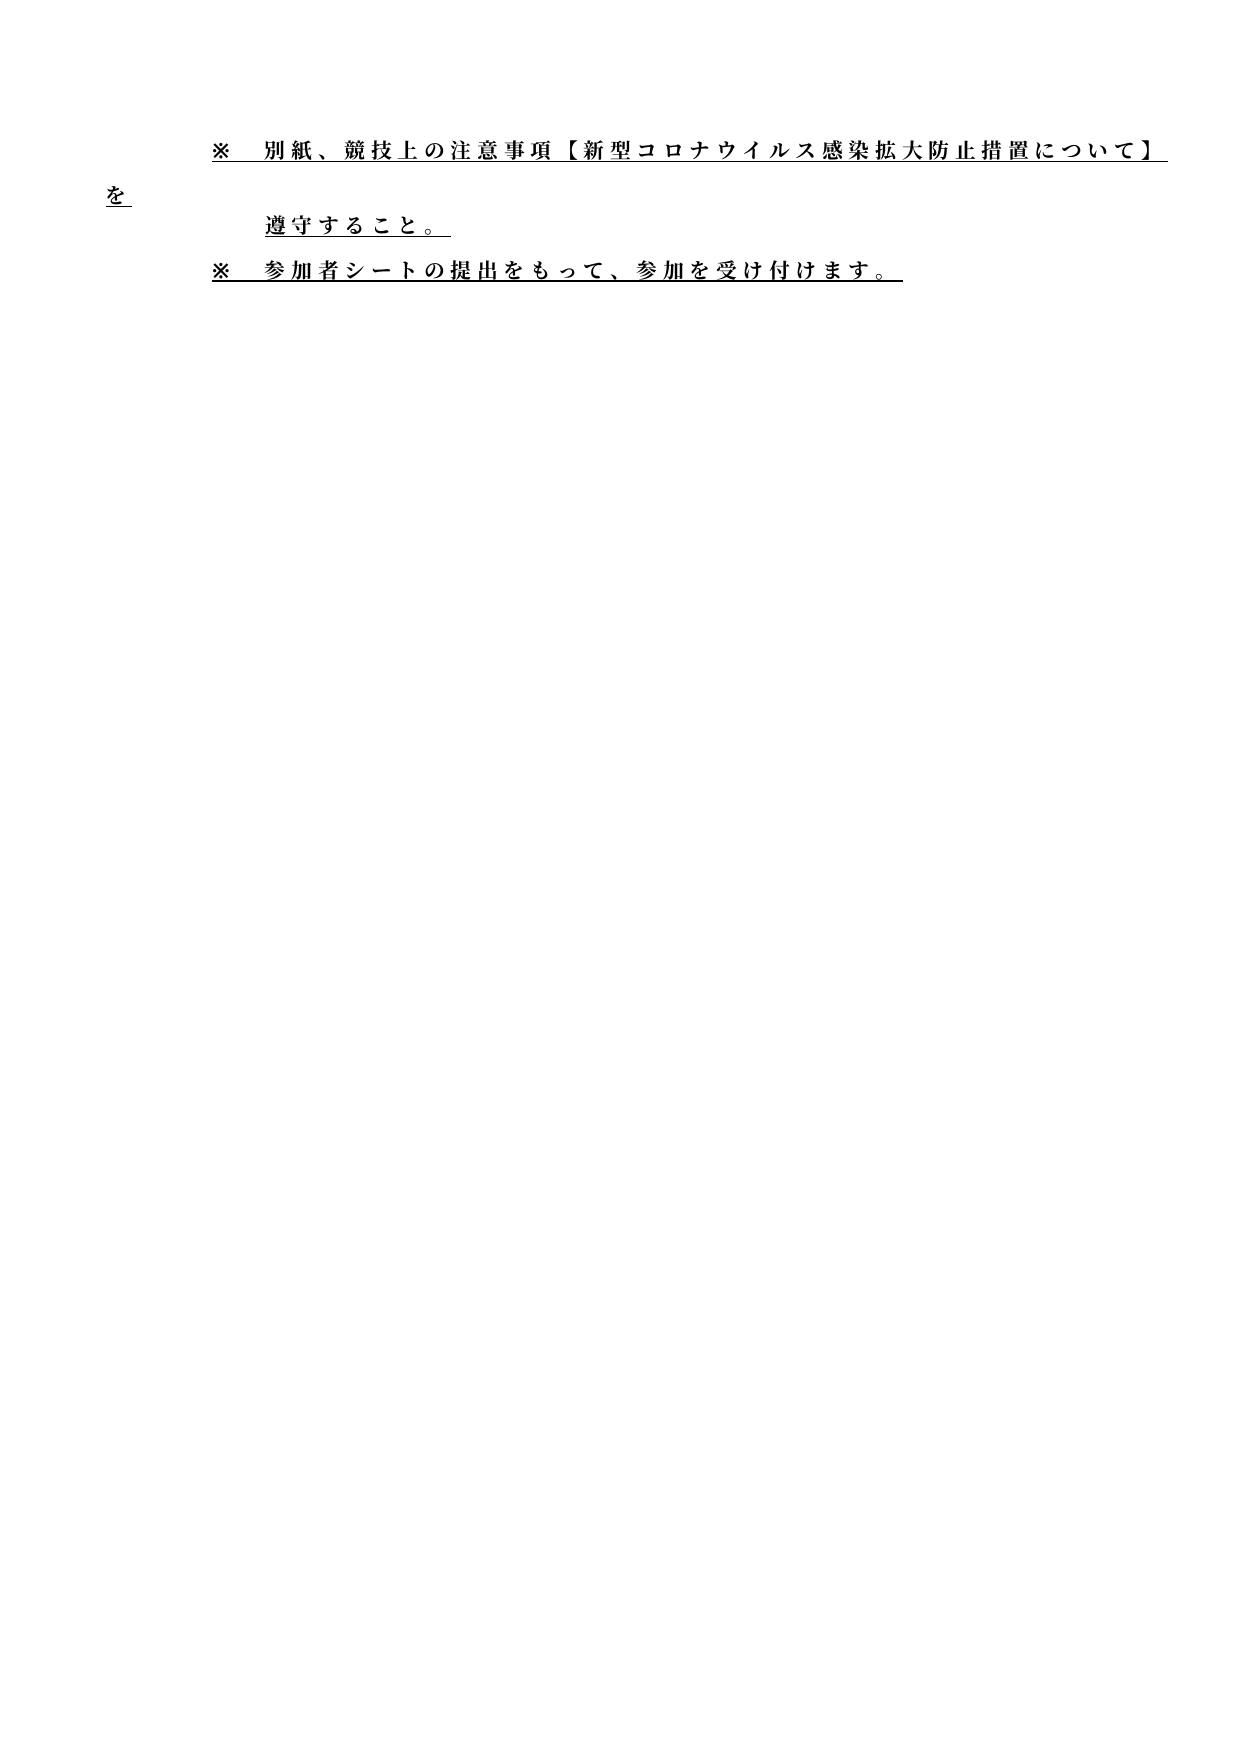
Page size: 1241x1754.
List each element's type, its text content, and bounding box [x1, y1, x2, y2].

text 遵守すること。 [106, 210, 1168, 240]
text ※ 別紙、競技上の注意事項【新型コロナウイルス感染拡大防止措置について】を [106, 120, 1168, 210]
text ※ 参加者シートの提出をもって、参加を受け付けます。 [106, 240, 1168, 299]
